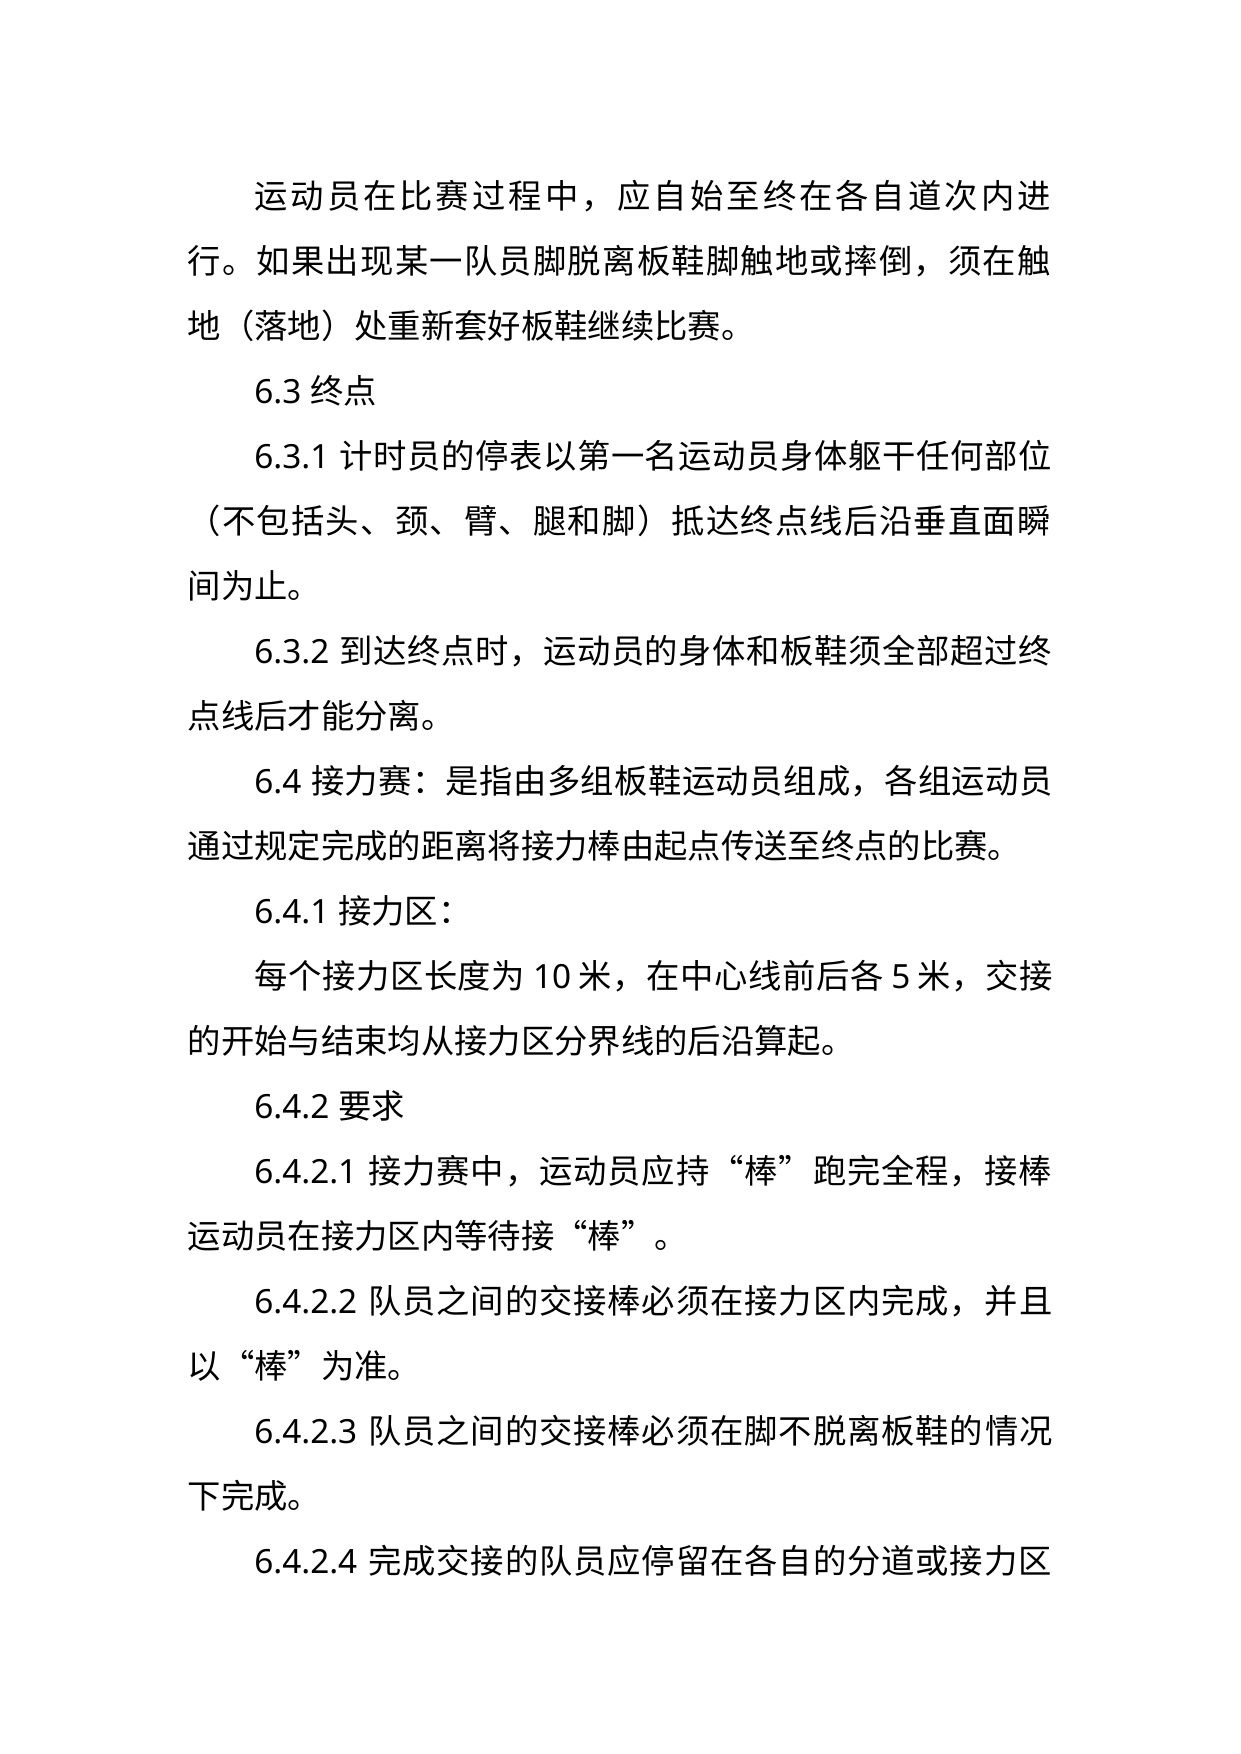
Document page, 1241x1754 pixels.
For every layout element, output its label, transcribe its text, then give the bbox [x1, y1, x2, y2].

text 每个接力区长度为10米，在中心线前后各5米，交接的开始与结束均从接力区分界线的后沿算起。 [187, 942, 1053, 1072]
text 6.4 接力赛：是指由多组板鞋运动员组成，各组运动员通过规定完成的距离将接力棒由起点传送至终点的比赛。 [187, 747, 1053, 877]
text 6.4.2.2 队员之间的交接棒必须在接力区内完成，并且以“棒”为准。 [187, 1267, 1053, 1397]
text 6.4.2 要求 [187, 1072, 1053, 1137]
text 6.3.2 到达终点时，运动员的身体和板鞋须全部超过终点线后才能分离。 [187, 617, 1053, 747]
text 运动员在比赛过程中，应自始至终在各自道次内进行。如果出现某一队员脚脱离板鞋脚触地或摔倒，须在触地（落地）处重新套好板鞋继续比赛。 [187, 162, 1053, 357]
text 6.4.2.3 队员之间的交接棒必须在脚不脱离板鞋的情况下完成。 [187, 1397, 1053, 1527]
text 6.3 终点 [187, 357, 1053, 422]
text 6.4.2.1 接力赛中，运动员应持“棒”跑完全程，接棒运动员在接力区内等待接“棒”。 [187, 1137, 1053, 1267]
text 6.4.1 接力区： [187, 877, 1053, 942]
text 6.3.1 计时员的停表以第一名运动员身体躯干任何部位（不包括头、颈、臂、腿和脚）抵达终点线后沿垂直面瞬间为止。 [187, 422, 1053, 617]
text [187, 1527, 1053, 1592]
